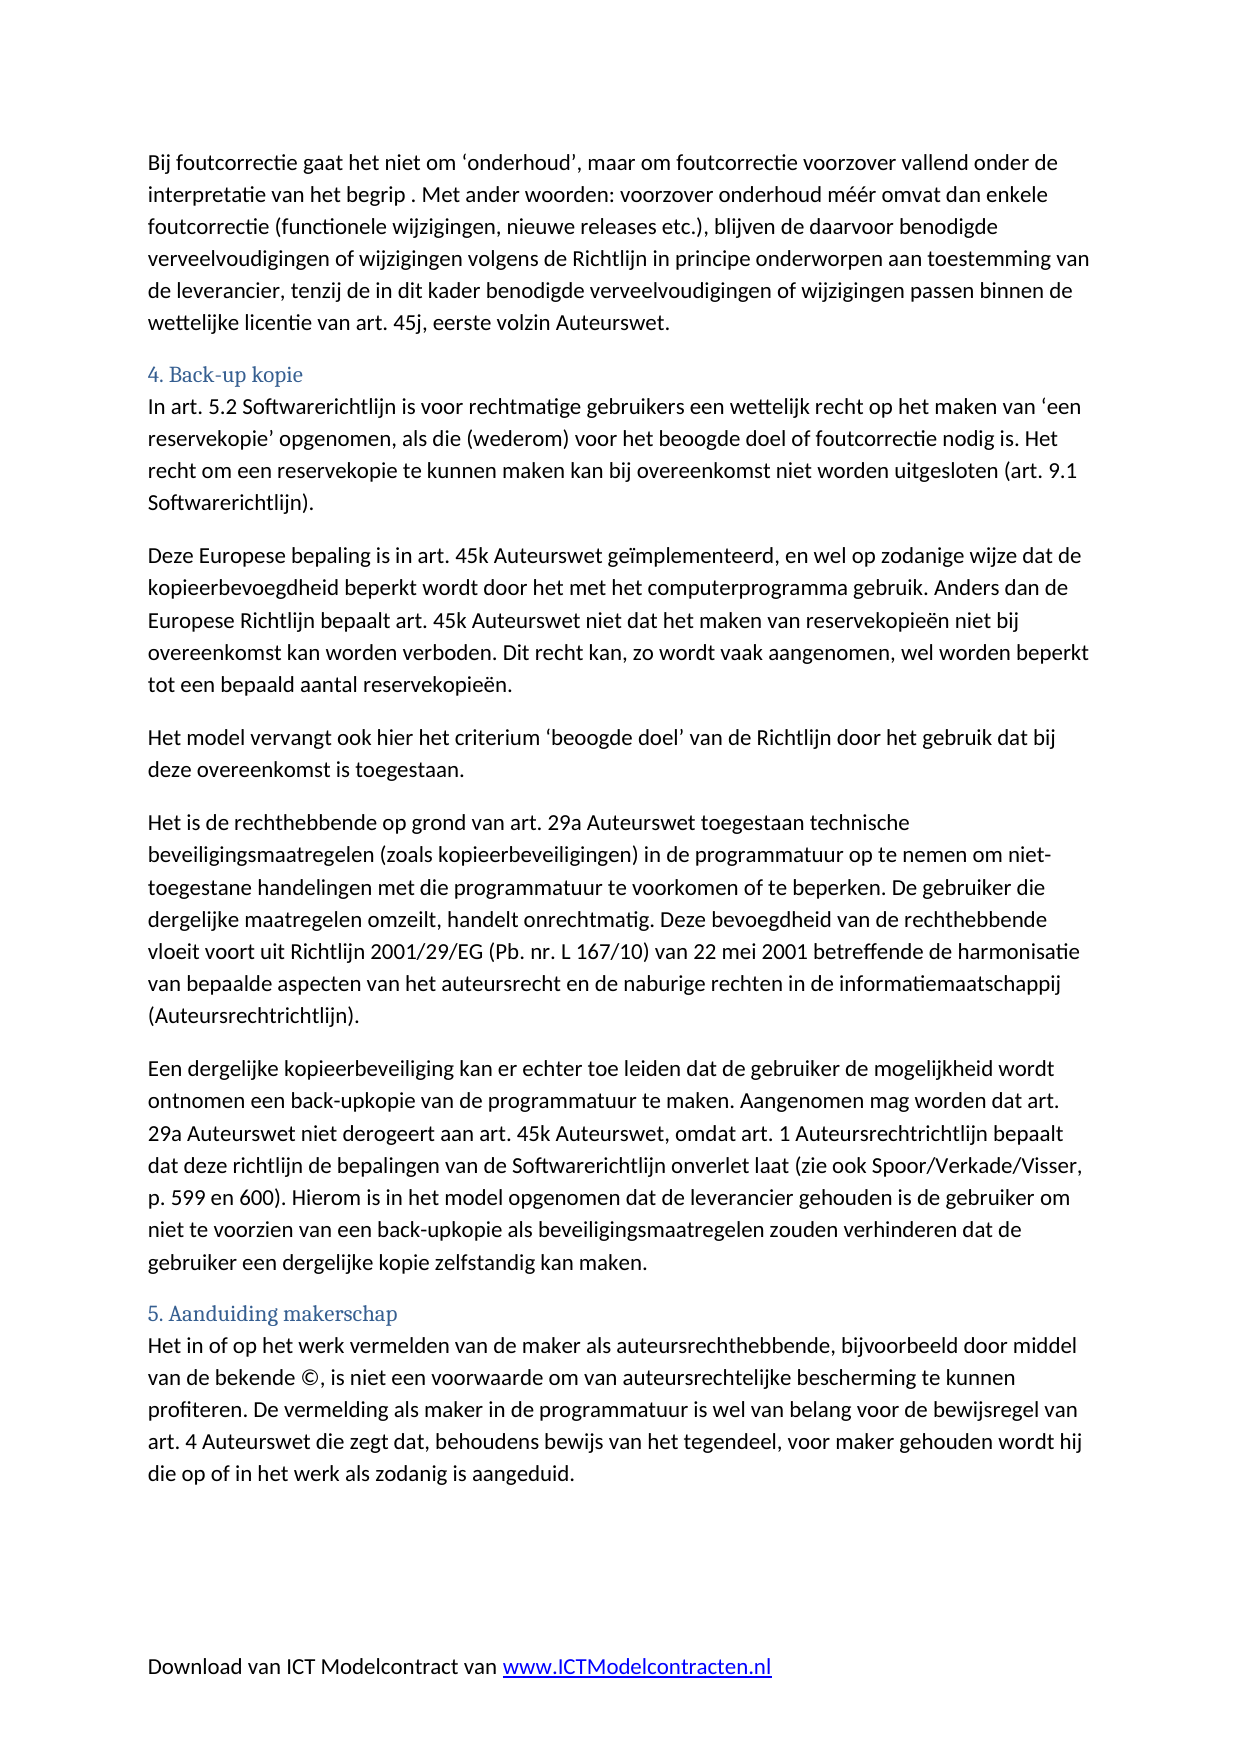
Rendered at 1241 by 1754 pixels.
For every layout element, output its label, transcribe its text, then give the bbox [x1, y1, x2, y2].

text Deze Europese bepaling is in art. 45k Auteurswet geïmplementeerd, en wel op zodanige wijze dat de kopieerbevoegdheid beperkt wordt door het met het computerprogramma gebruik. Anders dan de Europese Richtlijn bepaalt art. 45k Auteurswet niet dat het maken van reservekopieën niet bij overeenkomst kan worden verboden. Dit recht kan, zo wordt vaak aangenomen, wel worden beperkt tot een bepaald aantal reservekopieën. [148, 541, 1093, 698]
text Het model vervangt ook hier het criterium ‘beoogde doel’ van de Richtlijn door het gebruik dat bij deze overeenkomst is toegestaan. [148, 723, 1093, 783]
subtitle 5. Aanduiding makerschap [148, 1301, 1093, 1327]
subtitle 4. Back-up kopie [148, 362, 1093, 388]
text Bij foutcorrectie gaat het niet om ‘onderhoud’, maar om foutcorrectie voorzover vallend onder de interpretatie van het begrip . Met ander woorden: voorzover onderhoud méér omvat dan enkele foutcorrectie (functionele wijzigingen, nieuwe releases etc.), blijven de daarvoor benodigde verveelvoudigingen of wijzigingen volgens de Richtlijn in principe onderworpen aan toestemming van de leverancier, tenzij de in dit kader benodigde verveelvoudigingen of wijzigingen passen binnen de wettelijke licentie van art. 45j, eerste volzin Auteurswet. [148, 148, 1093, 337]
text Een dergelijke kopieerbeveiliging kan er echter toe leiden dat de gebruiker de mogelijkheid wordt ontnomen een back-upkopie van de programmatuur te maken. Aangenomen mag worden dat art. 29a Auteurswet niet derogeert aan art. 45k Auteurswet, omdat art. 1 Auteursrechtrichtlijn bepaalt dat deze richtlijn de bepalingen van de Softwarerichtlijn onverlet laat (zie ook Spoor/Verkade/Visser, p. 599 en 600). Hierom is in het model opgenomen dat de leverancier gehouden is de gebruiker om niet te voorzien van een back-upkopie als beveiligingsmaatregelen zouden verhinderen dat de gebruiker een dergelijke kopie zelfstandig kan maken. [148, 1054, 1093, 1276]
text Het is de rechthebbende op grond van art. 29a Auteurswet toegestaan technische beveiligingsmaatregelen (zoals kopieerbeveiligingen) in de programmatuur op te nemen om niet-toegestane handelingen met die programmatuur te voorkomen of te beperken. De gebruiker die dergelijke maatregelen omzeilt, handelt onrechtmatig. Deze bevoegdheid van de rechthebbende vloeit voort uit Richtlijn 2001/29/EG (Pb. nr. L 167/10) van 22 mei 2001 betreffende de harmonisatie van bepaalde aspecten van het auteursrecht en de naburige rechten in de informatiemaatschappij (Auteursrechtrichtlijn). [148, 808, 1093, 1029]
text Het in of op het werk vermelden van de maker als auteursrechthebbende, bijvoorbeeld door middel van de bekende ©, is niet een voorwaarde om van auteursrechtelijke bescherming te kunnen profiteren. De vermelding als maker in de programmatuur is wel van belang voor de bewijsregel van art. 4 Auteurswet die zegt dat, behoudens bewijs van het tegendeel, voor maker gehouden wordt hij die op of in het werk als zodanig is aangeduid. [148, 1331, 1093, 1488]
text In art. 5.2 Softwarerichtlijn is voor rechtmatige gebruikers een wettelijk recht op het maken van ‘een reservekopie’ opgenomen, als die (wederom) voor het beoogde doel of foutcorrectie nodig is. Het recht om een reservekopie te kunnen maken kan bij overeenkomst niet worden uitgesloten (art. 9.1 Softwarerichtlijn). [148, 392, 1093, 516]
